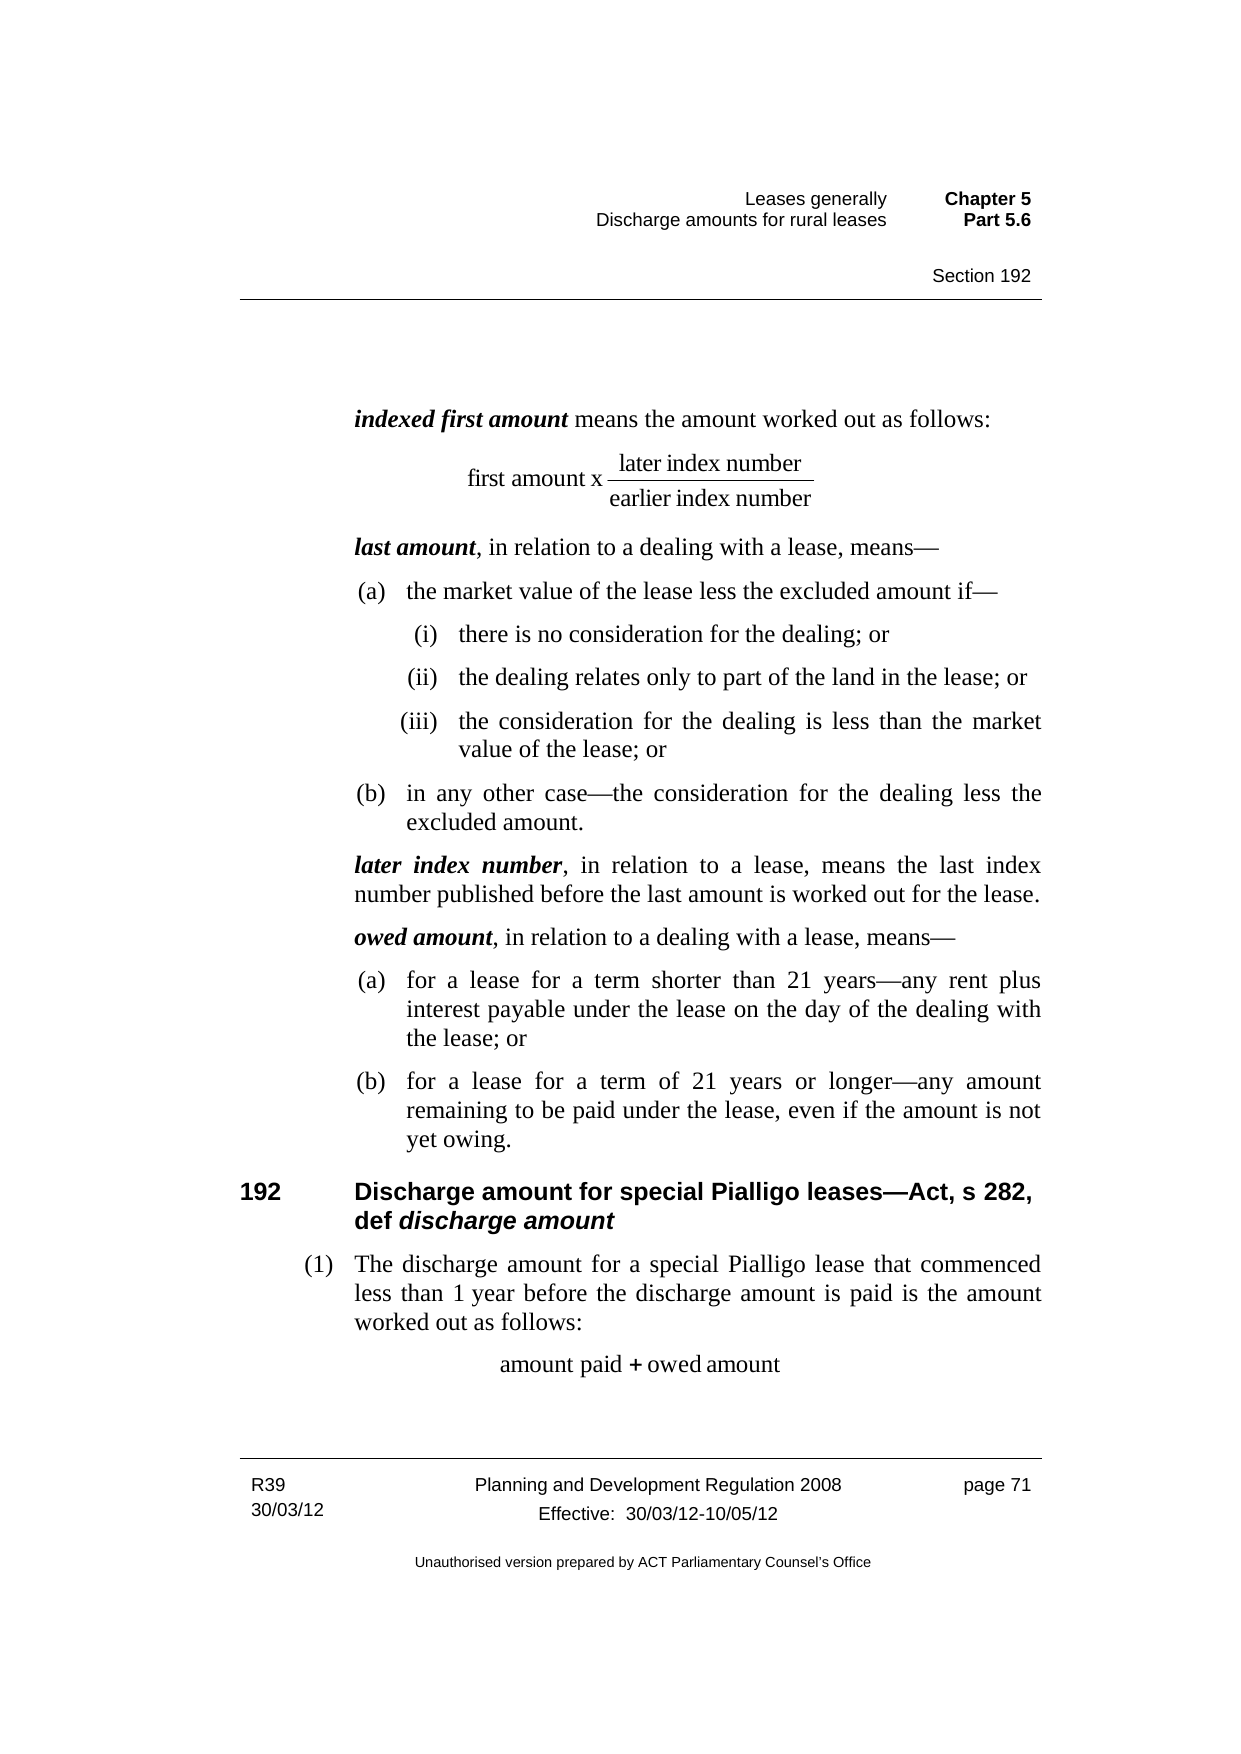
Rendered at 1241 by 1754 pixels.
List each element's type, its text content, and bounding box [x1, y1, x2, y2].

text (b) for a lease for a term of 21 years or longer—any amount remaining to be paid under the lease, even if the amount is not yet owing. [239, 1066, 1042, 1152]
text (i) there is no consideration for the dealing; or [239, 619, 1042, 648]
text indexed first amount means the amount worked out as follows: [354, 404, 1042, 433]
text last amount, in relation to a dealing with a lease, means— [354, 532, 1042, 561]
text later index number, in relation to a lease, means the last index number published before the last amount is worked out for the lease. [354, 850, 1042, 907]
text 192 Discharge amount for special Pialligo leases—Act, s 282, def discharge amount [239, 1177, 1042, 1235]
text (iii) the consideration for the dealing is less than the market value of the lease; or [239, 706, 1042, 763]
text (a) the market value of the lease less the excluded amount if— [239, 576, 1042, 604]
text (b) in any other case—the consideration for the dealing less the excluded amount. [239, 778, 1042, 835]
text owed amount, in relation to a dealing with a lease, means— [354, 922, 1042, 951]
text (ii) the dealing relates only to part of the land in the lease; or [239, 662, 1042, 691]
text (1) The discharge amount for a special Pialligo lease that commenced less than 1 year before the discharge amount is paid is the amount worked out as follows: [239, 1249, 1042, 1336]
text (a) for a lease for a term shorter than 21 years—any rent plus interest payable under the lease on the day of the dealing with the lease; or [239, 965, 1042, 1052]
